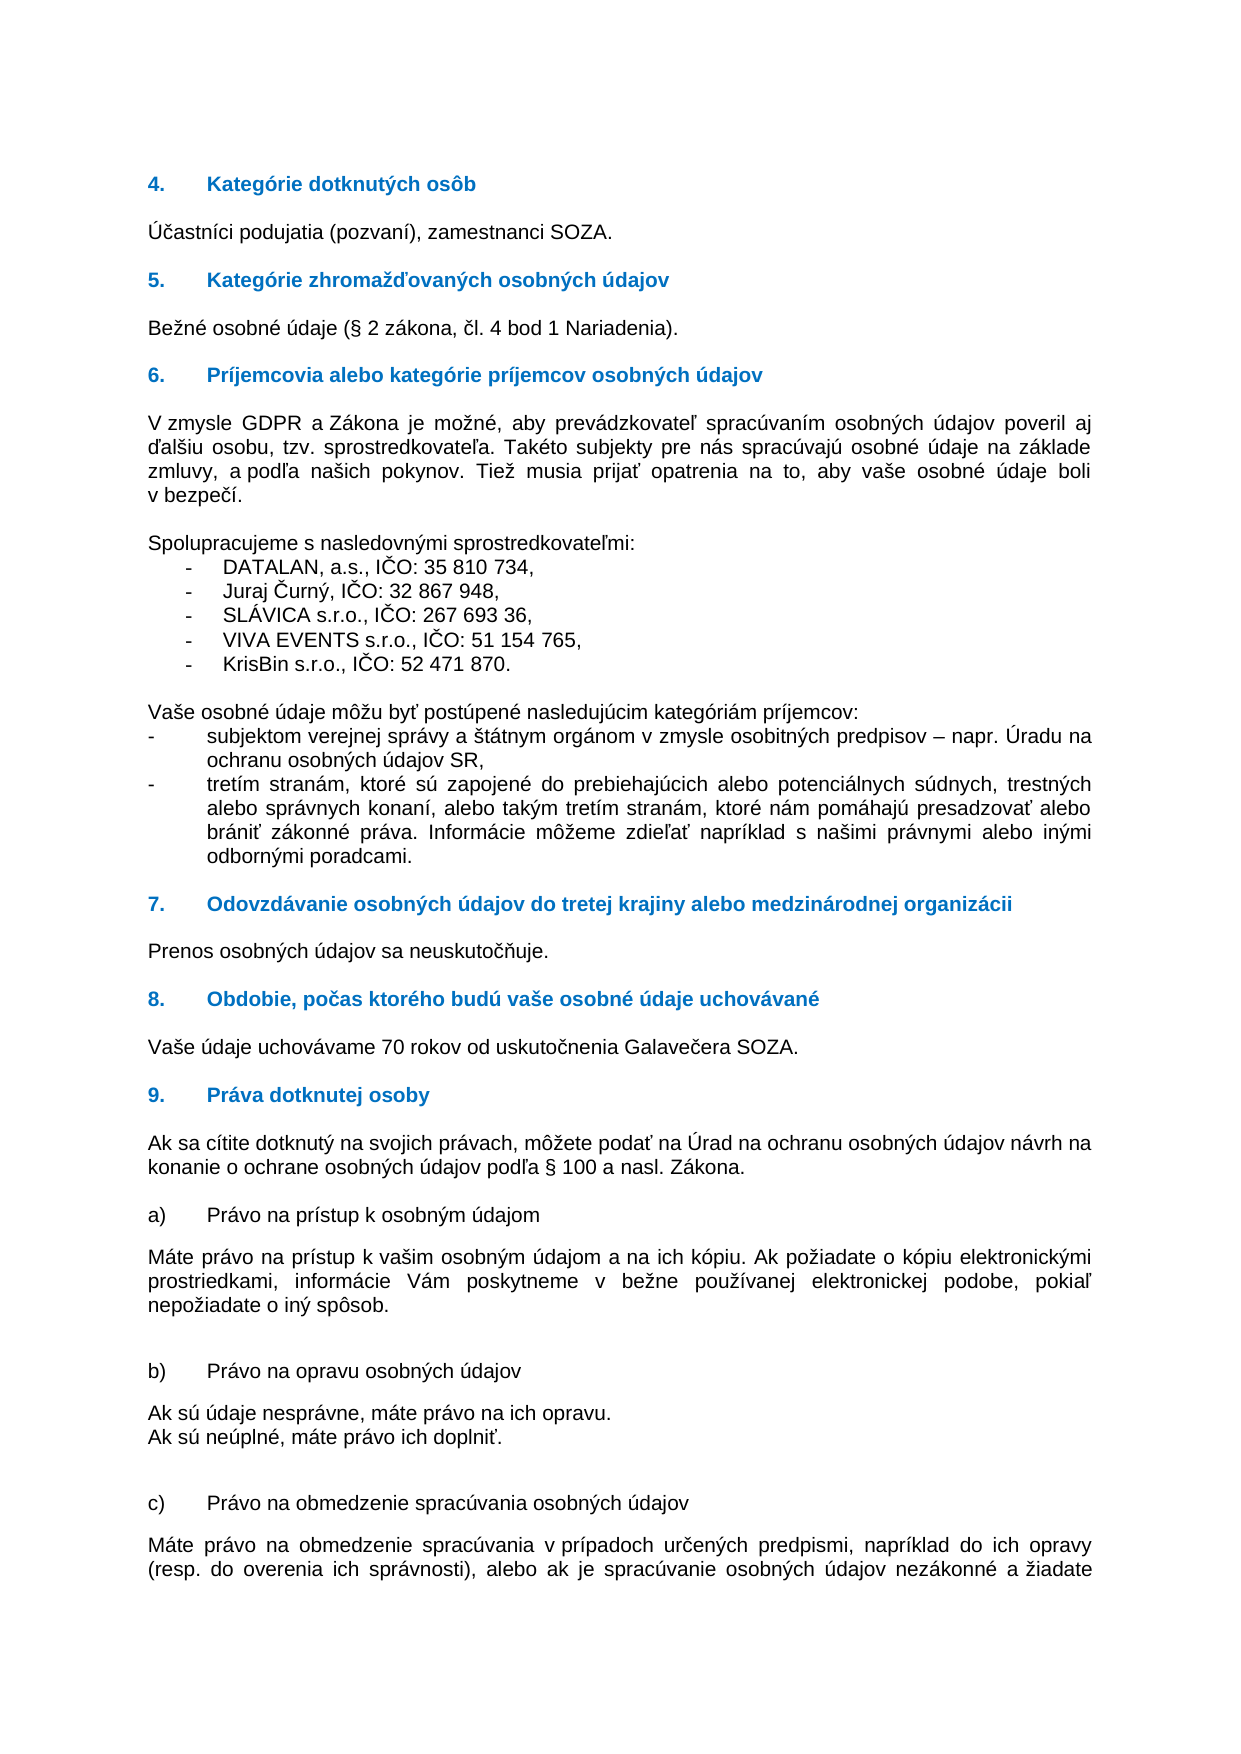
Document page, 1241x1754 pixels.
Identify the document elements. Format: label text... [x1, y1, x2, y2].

text Vaše osobné údaje môžu byť postúpené nasledujúcim kategóriám príjemcov: [148, 700, 1093, 724]
list DATALAN, a.s., IČO: 35 810 734, [185, 555, 1093, 579]
text V zmysle GDPR a Zákona je možné, aby prevádzkovateľ spracúvaním osobných údajov poveril aj ďalšiu osobu, tzv. sprostredkovateľa. Takéto subjekty pre nás spracúvajú osobné údaje na základe zmluvy, a podľa našich pokynov. Tiež musia prijať opatrenia na to, aby vaše osobné údaje boli v bezpečí. [148, 411, 1093, 507]
list Právo na obmedzenie spracúvania osobných údajov [148, 1491, 1093, 1514]
list KrisBin s.r.o., IČO: 52 471 870. [185, 652, 1093, 676]
list Príjemcovia alebo kategórie príjemcov osobných údajov [148, 363, 1093, 387]
list Odovzdávanie osobných údajov do tretej krajiny alebo medzinárodnej organizácii [148, 891, 1093, 915]
text Máte právo na prístup k vašim osobným údajom a na ich kópiu. Ak požiadate o kópiu elektronickými prostriedkami, informácie Vám poskytneme v bežne používanej elektronickej podobe, pokiaľ nepožiadate o iný spôsob. [148, 1245, 1093, 1317]
list Práva dotknutej osoby [148, 1083, 1093, 1107]
list tretím stranám, ktoré sú zapojené do prebiehajúcich alebo potenciálnych súdnych, trestných alebo správnych konaní, alebo takým tretím stranám, ktoré nám pomáhajú presadzovať alebo brániť zákonné práva. Informácie môžeme zdieľať napríklad s našimi právnymi alebo inými odbornými poradcami. [148, 772, 1093, 867]
text Účastníci podujatia (pozvaní), zamestnanci SOZA. [148, 219, 1093, 243]
text Vaše údaje uchovávame 70 rokov od uskutočnenia Galavečera SOZA. [148, 1035, 1093, 1059]
text Spolupracujeme s nasledovnými sprostredkovateľmi: [148, 531, 1093, 555]
list Kategórie zhromažďovaných osobných údajov [148, 267, 1093, 291]
list SLÁVICA s.r.o., IČO: 267 693 36, [185, 603, 1093, 627]
text Ak sa cítite dotknutý na svojich právach, môžete podať na Úrad na ochranu osobných údajov návrh na konanie o ochrane osobných údajov podľa § 100 a nasl. Zákona. [148, 1131, 1093, 1179]
list Kategórie dotknutých osôb [148, 172, 1093, 196]
list Právo na opravu osobných údajov [148, 1359, 1093, 1383]
list subjektom verejnej správy a štátnym orgánom v zmysle osobitných predpisov – napr. Úradu na ochranu osobných údajov SR, [148, 724, 1093, 772]
text Ak sú neúplné, máte právo ich doplniť. [148, 1424, 1093, 1448]
text Bežné osobné údaje (§ 2 zákona, čl. 4 bod 1 Nariadenia). [148, 315, 1093, 339]
list Obdobie, počas ktorého budú vaše osobné údaje uchovávané [148, 987, 1093, 1011]
list VIVA EVENTS s.r.o., IČO: 51 154 765, [185, 627, 1093, 652]
list Právo na prístup k osobným údajom [148, 1203, 1093, 1227]
list Juraj Čurný, IČO: 32 867 948, [185, 579, 1093, 603]
text Ak sú údaje nesprávne, máte právo na ich opravu. [148, 1401, 1093, 1424]
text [148, 1532, 1093, 1580]
text Prenos osobných údajov sa neuskutočňuje. [148, 939, 1093, 963]
